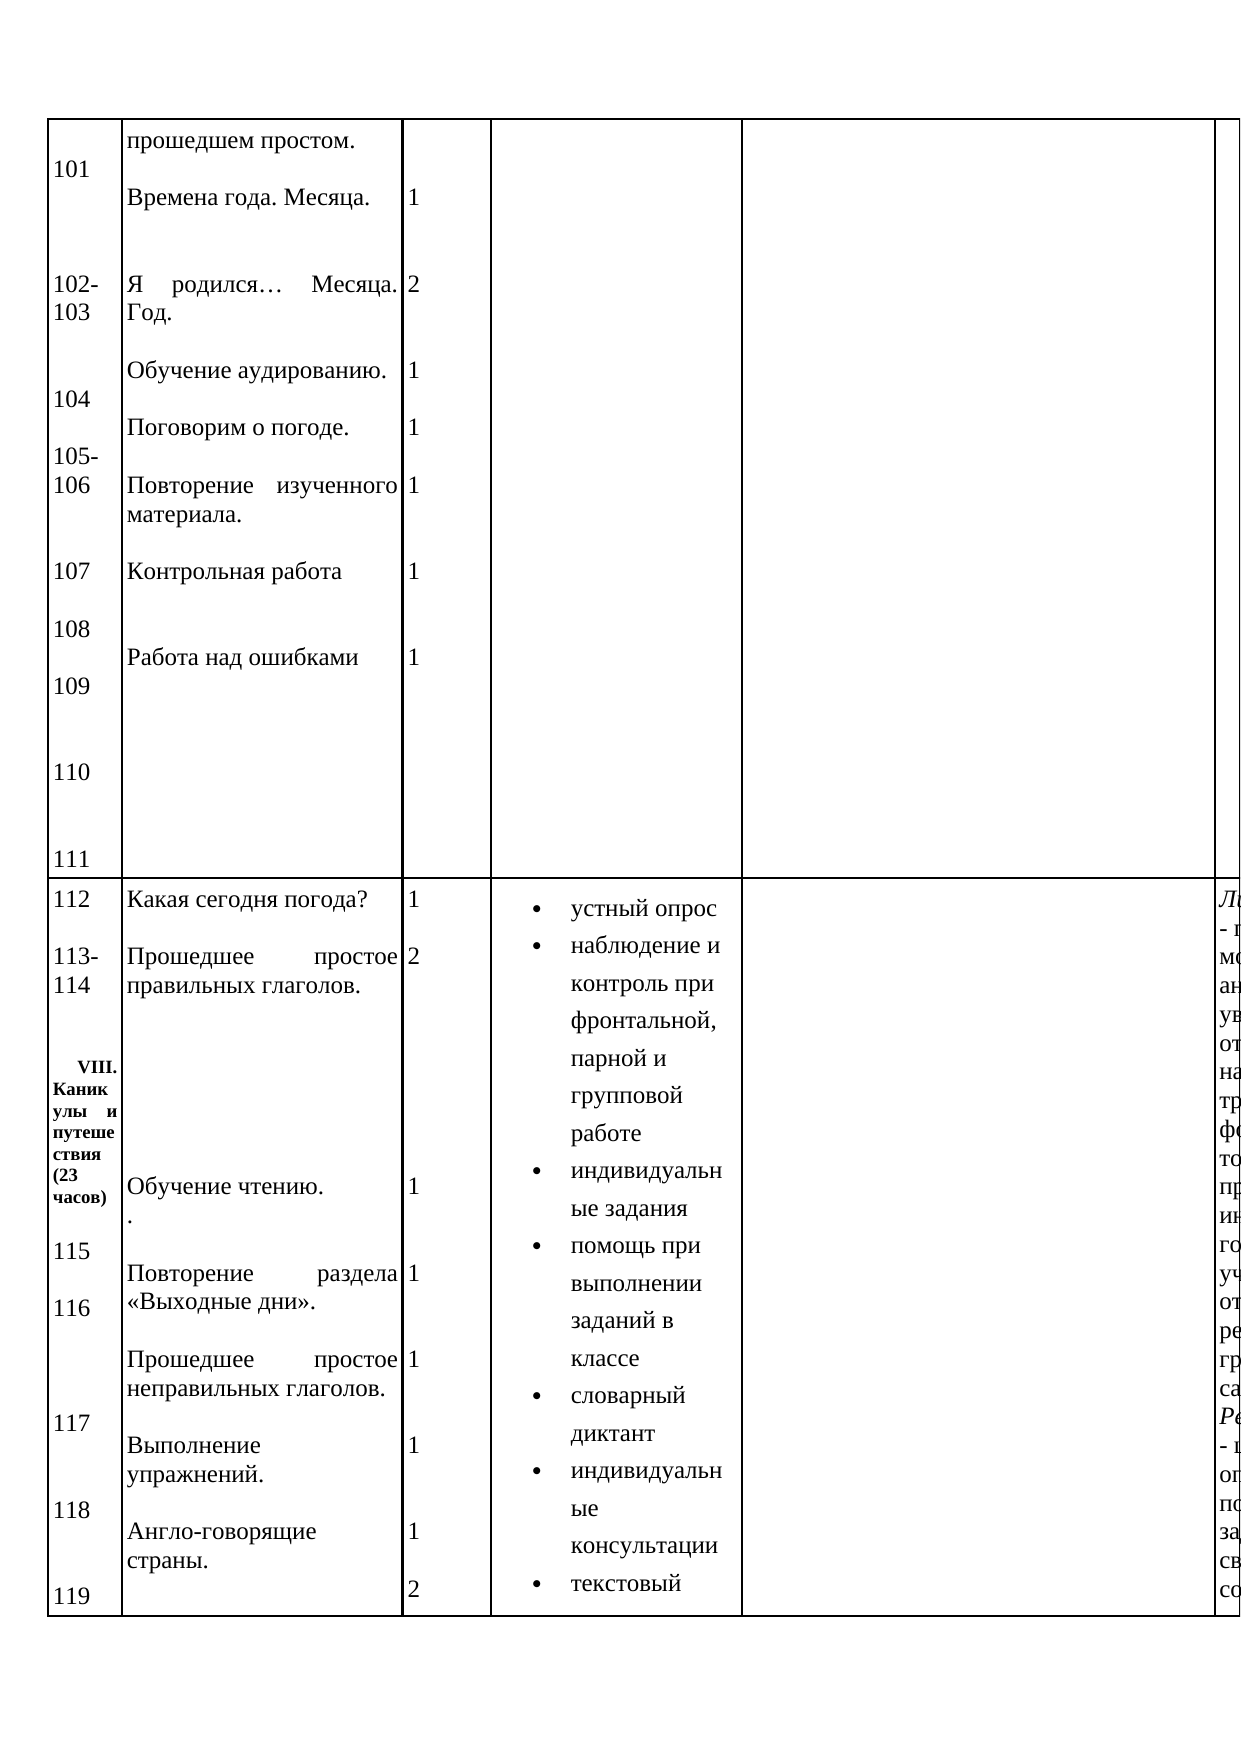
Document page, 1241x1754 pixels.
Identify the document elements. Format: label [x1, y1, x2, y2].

table_cell [1216, 120, 1239, 877]
table_cell [123, 120, 401, 877]
table_cell [492, 120, 741, 877]
table_cell [743, 120, 1214, 877]
table_cell [123, 879, 401, 1614]
table_cell [404, 879, 490, 1614]
table_cell [49, 879, 121, 1614]
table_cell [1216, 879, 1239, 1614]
table_cell [404, 120, 490, 877]
table_cell [743, 879, 1214, 1614]
table_cell [49, 120, 121, 877]
table_cell [492, 879, 741, 1614]
